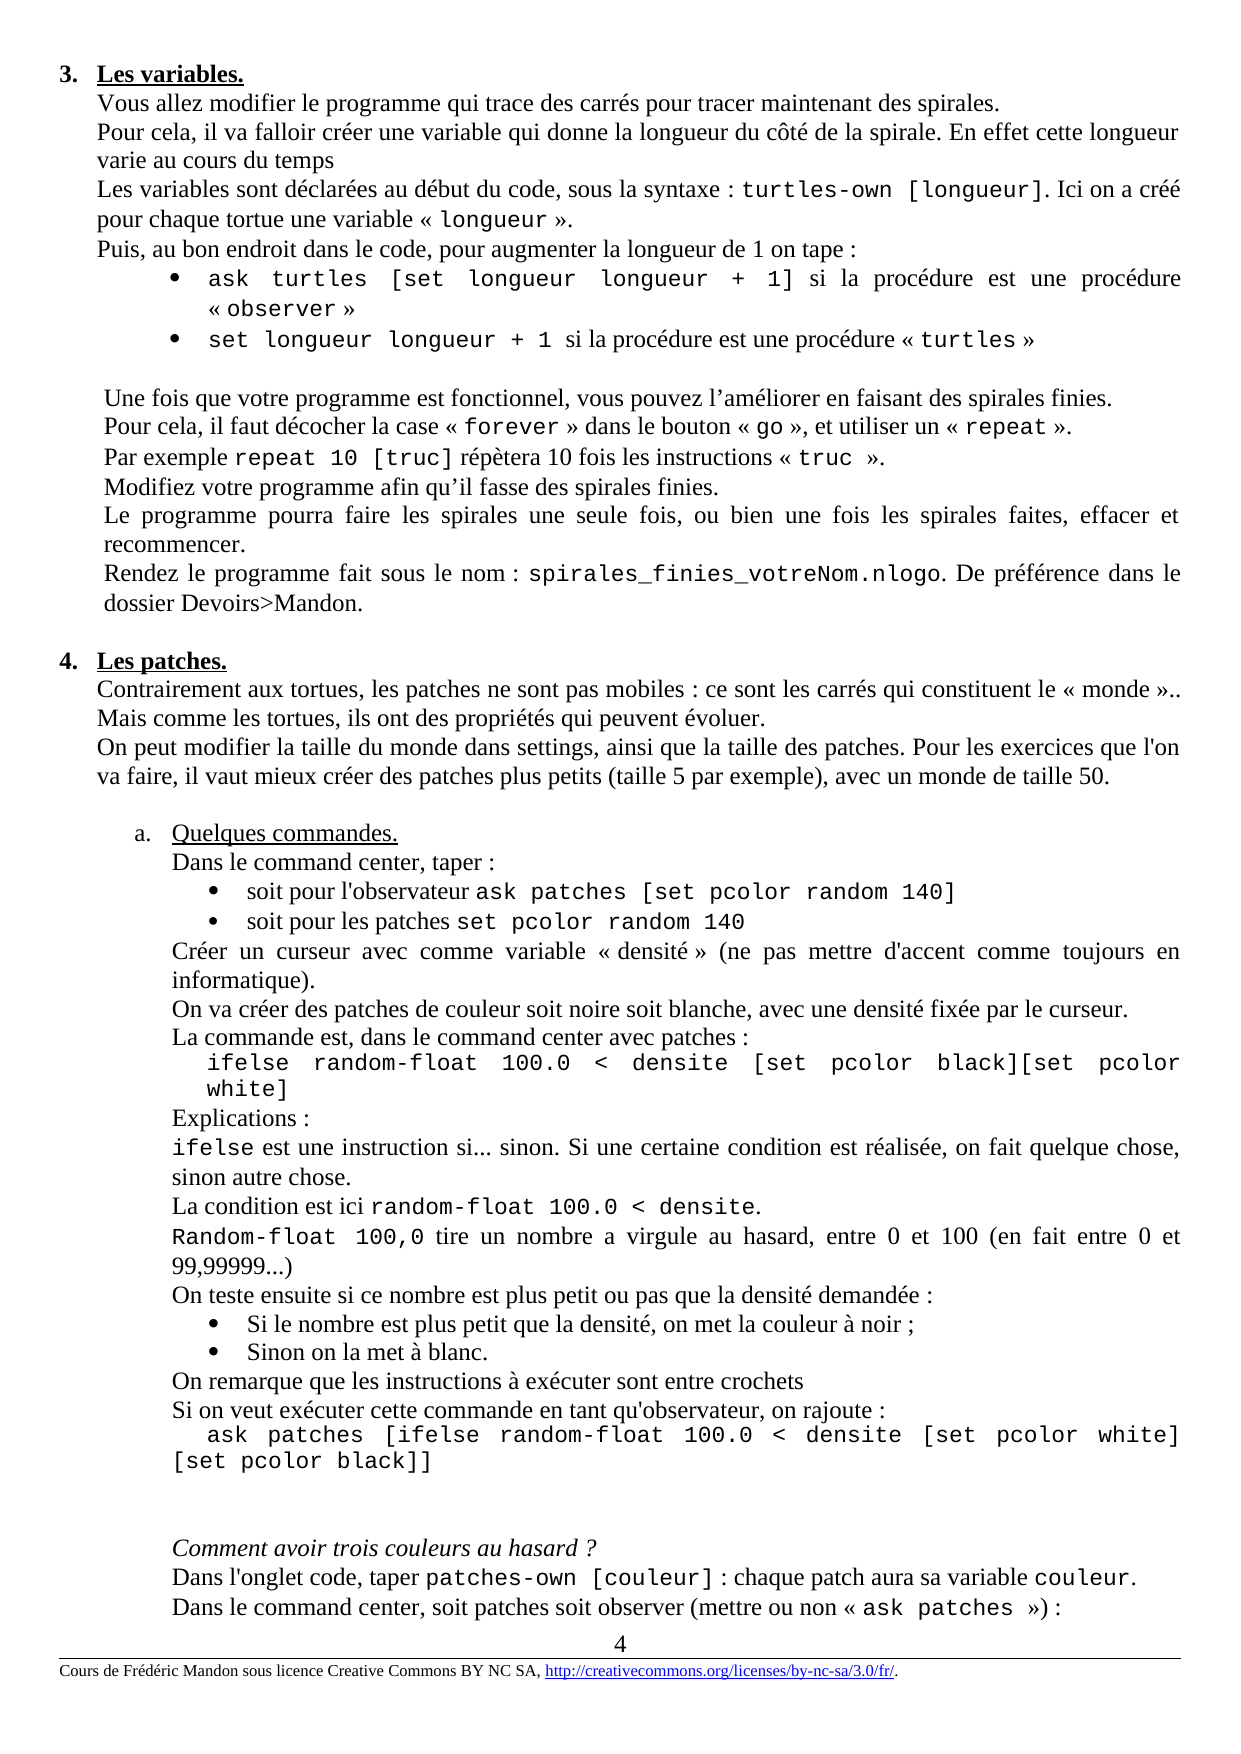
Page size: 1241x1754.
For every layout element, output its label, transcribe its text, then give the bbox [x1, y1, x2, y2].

text La commande est, dans le command center avec patches : [172, 1022, 1181, 1051]
text Le programme pourra faire les spirales une seule fois, ou bien une fois les spirales faites, effacer et recommencer. [103, 501, 1181, 558]
list soit pour l'observateur ask patches [set pcolor random 140] [209, 876, 1181, 906]
list Quelques commandes. [134, 818, 1181, 847]
text Créer un curseur avec comme variable « densité » (ne pas mettre d'accent comme toujours en informatique). [172, 936, 1181, 994]
text ask patches [ifelse random-float 100.0 < densite [set pcolor white][set pcolor black]] [172, 1424, 1181, 1476]
text Pour cela, il va falloir créer une variable qui donne la longueur du côté de la spirale. En effet cette longueur varie au cours du temps [97, 117, 1181, 174]
text On teste ensuite si ce nombre est plus petit ou pas que la densité demandée : [172, 1280, 1181, 1309]
text ifelse est une instruction si... sinon. Si une certaine condition est réalisée, on fait quelque chose, sinon autre chose. [172, 1132, 1181, 1191]
list Si le nombre est plus petit que la densité, on met la couleur à noir ; [209, 1309, 1181, 1337]
text Puis, au bon endroit dans le code, pour augmenter la longueur de 1 on tape : [97, 234, 1181, 263]
list Sinon on la met à blanc. [209, 1337, 1181, 1366]
text On va créer des patches de couleur soit noire soit blanche, avec une densité fixée par le curseur. [172, 994, 1181, 1022]
text Dans le command center, soit patches soit observer (mettre ou non « ask patches ») : [172, 1592, 1181, 1622]
text Vous allez modifier le programme qui trace des carrés pour tracer maintenant des spirales. [97, 88, 1181, 117]
list ask turtles [set longueur longueur + 1] si la procédure est une procédure « observer » [170, 263, 1181, 324]
text ifelse random-float 100.0 < densite [set pcolor black][set pcolor white] [207, 1051, 1181, 1103]
text Modifiez votre programme afin qu’il fasse des spirales finies. [103, 472, 1181, 501]
text Random-float 100,0 tire un nombre a virgule au hasard, entre 0 et 100 (en fait entre 0 et 99,99999...) [172, 1221, 1181, 1280]
text Les variables sont déclarées au début du code, sous la syntaxe : turtles-own [longueur]. Ici on a créé pour chaque tortue une variable « longueur ». [97, 174, 1181, 234]
text La condition est ici random-float 100.0 < densite. [172, 1191, 1181, 1221]
text On peut modifier la taille du monde dans settings, ainsi que la taille des patches. Pour les exercices que l'on va faire, il vaut mieux créer des patches plus petits (taille 5 par exemple), avec un monde de taille 50. [97, 732, 1181, 789]
list Les variables. [59, 59, 1181, 88]
text Dans l'onglet code, taper patches-own [couleur] : chaque patch aura sa variable couleur. [172, 1562, 1181, 1592]
text Une fois que votre programme est fonctionnel, vous pouvez l’améliorer en faisant des spirales finies. [103, 383, 1181, 411]
text Par exemple repeat 10 [truc] répètera 10 fois les instructions « truc ». [103, 442, 1181, 472]
text Pour cela, il faut décocher la case « forever » dans le bouton « go », et utiliser un « repeat ». [103, 411, 1181, 442]
text Explications : [172, 1103, 1181, 1132]
text Dans le command center, taper : [172, 847, 1181, 876]
text Comment avoir trois couleurs au hasard ? [172, 1533, 1181, 1562]
list Les patches. [59, 646, 1181, 674]
text Si on veut exécuter cette commande en tant qu'observateur, on rajoute : [172, 1395, 1181, 1424]
text Rendez le programme fait sous le nom : spirales_finies_votreNom.nlogo. De préférence dans le dossier Devoirs>Mandon. [103, 558, 1181, 617]
text On remarque que les instructions à exécuter sont entre crochets [172, 1366, 1181, 1395]
list set longueur longueur + 1 si la procédure est une procédure « turtles » [170, 324, 1181, 354]
text Contrairement aux tortues, les patches ne sont pas mobiles : ce sont les carrés qui constituent le « monde ».. Mais comme les tortues, ils ont des propriétés qui peuvent évoluer. [97, 674, 1181, 732]
list soit pour les patches set pcolor random 140 [209, 906, 1181, 936]
